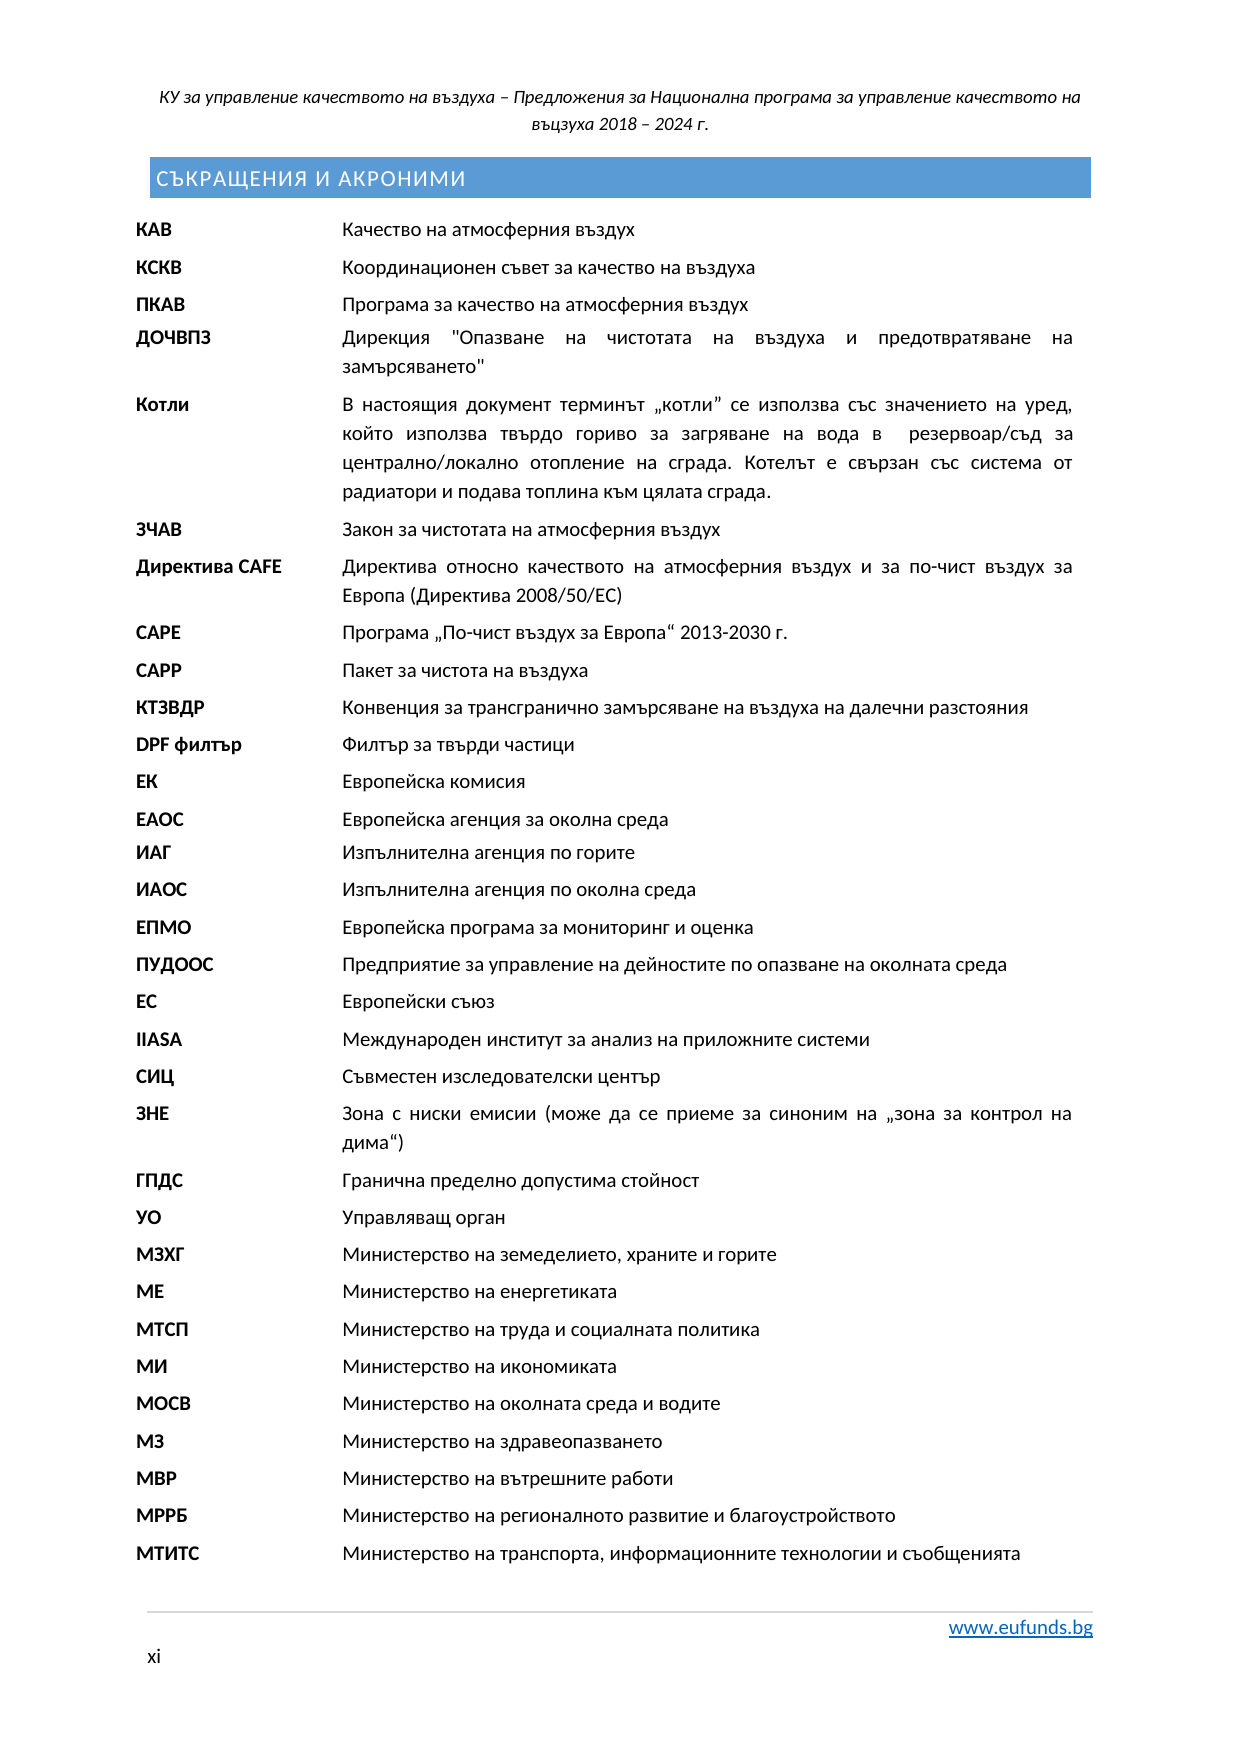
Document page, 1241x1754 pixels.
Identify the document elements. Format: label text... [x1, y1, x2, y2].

table_header КАВ [136, 213, 342, 250]
table_cell Министерство на здравеопазването [342, 1424, 1073, 1461]
table_cell Директива CAFE [136, 549, 342, 615]
table_cell Филтър за твърди частици [342, 727, 1073, 764]
table_cell Гранична пределно допустима стойност [342, 1163, 1073, 1200]
table_cell DPF филтър [136, 727, 342, 764]
table_cell Зона с ниски емисии (може да се приеме за синоним на „зона за контрол на дима“) [342, 1096, 1073, 1163]
table_cell ПУДООС [136, 947, 342, 984]
table_cell Министерство на транспорта, информационните технологии и съобщенията [342, 1536, 1073, 1573]
table_cell КСКВ [136, 250, 342, 287]
table_cell MТИТС [136, 1536, 342, 1573]
table_cell Изпълнителна агенция по околна среда [342, 873, 1073, 910]
table_cell ГПДС [136, 1163, 342, 1200]
table_cell ЗЧАВ [136, 512, 342, 549]
table_cell Министерство на вътрешните работи [342, 1461, 1073, 1498]
table_cell Съвместен изследователски център [342, 1059, 1073, 1096]
table_cell Програма „По-чист въздух за Европа“ 2013-2030 г. [342, 615, 1073, 653]
table_cell Европейски съюз [342, 984, 1073, 1022]
table_cell УО [136, 1200, 342, 1237]
table_cell МВР [136, 1461, 342, 1498]
table_cell ПКАВ ДОЧВПЗ [136, 287, 342, 387]
table_cell ЕПМО [136, 910, 342, 947]
table_cell Координационен съвет за качество на въздуха [342, 250, 1073, 287]
table_cell СИЦ [136, 1059, 342, 1096]
subtitle СЪКРАЩЕНИЯ И АКРОНИМИ [156, 164, 1084, 192]
table_cell Министерство на труда и социалната политика [342, 1312, 1073, 1349]
table_cell Министерство на икономиката [342, 1349, 1073, 1386]
table_cell МЗХГ [136, 1237, 342, 1274]
table_cell Котли [136, 387, 342, 512]
table_cell CAPP [136, 653, 342, 690]
table_cell ИАОС [136, 873, 342, 910]
table_cell Предприятие за управление на дейностите по опазване на околната среда [342, 947, 1073, 984]
table_cell EС [136, 984, 342, 1022]
table_cell Министерство на регионалното развитие и благоустройството [342, 1498, 1073, 1536]
table_header Качество на атмосферния въздух [342, 213, 1073, 250]
table_cell EАОС ИАГ [136, 802, 342, 872]
table_cell MЗ [136, 1424, 342, 1461]
table_cell IIASA [136, 1022, 342, 1059]
table_cell Европейска програма за мониторинг и оценка [342, 910, 1073, 947]
table_cell Министерство на земеделието, храните и горите [342, 1237, 1073, 1274]
table_cell CAPE [136, 615, 342, 653]
table_cell КТЗВДР [136, 690, 342, 727]
table_cell Европейска комисия [342, 765, 1073, 802]
table_cell Конвенция за трансгранично замърсяване на въздуха на далечни разстояния [342, 690, 1073, 727]
table_cell Eвропейска агенция за околна среда Изпълнителна агенция по горите [342, 802, 1073, 872]
table_cell Управляващ орган [342, 1200, 1073, 1237]
table_cell EК [136, 765, 342, 802]
table_cell Министерство на енергетиката [342, 1275, 1073, 1312]
table_cell Програма за качество на атмосферния въздух Дирекция "Опазване на чистотата на въздуха и предотвратяване на замърсяването" [342, 287, 1073, 387]
table_cell МТСП [136, 1312, 342, 1349]
table_cell В настоящия документ терминът „котли” се използва със значението на уред, който използва твърдо гориво за загряване на вода в резервоар/съд за централно/локално отопление на сграда. Котелът е свързан със система от радиатори и подава топлина към цялата сграда. [342, 387, 1073, 512]
table_cell Закон за чистотата на атмосферния въздух [342, 512, 1073, 549]
table_cell MРРБ [136, 1498, 342, 1536]
table_cell Пакет за чистота на въздуха [342, 653, 1073, 690]
table_cell Министерство на околната среда и водите [342, 1386, 1073, 1424]
table_cell МИ [136, 1349, 342, 1386]
table_cell МОСВ [136, 1386, 342, 1424]
table_cell Директива относно качеството на атмосферния въздух и за по-чист въздух за Европа (Директива 2008/50/EC) [342, 549, 1073, 615]
table_cell ME [136, 1275, 342, 1312]
table_cell Международен институт за анализ на приложните системи [342, 1022, 1073, 1059]
table_cell ЗНЕ [136, 1096, 342, 1163]
